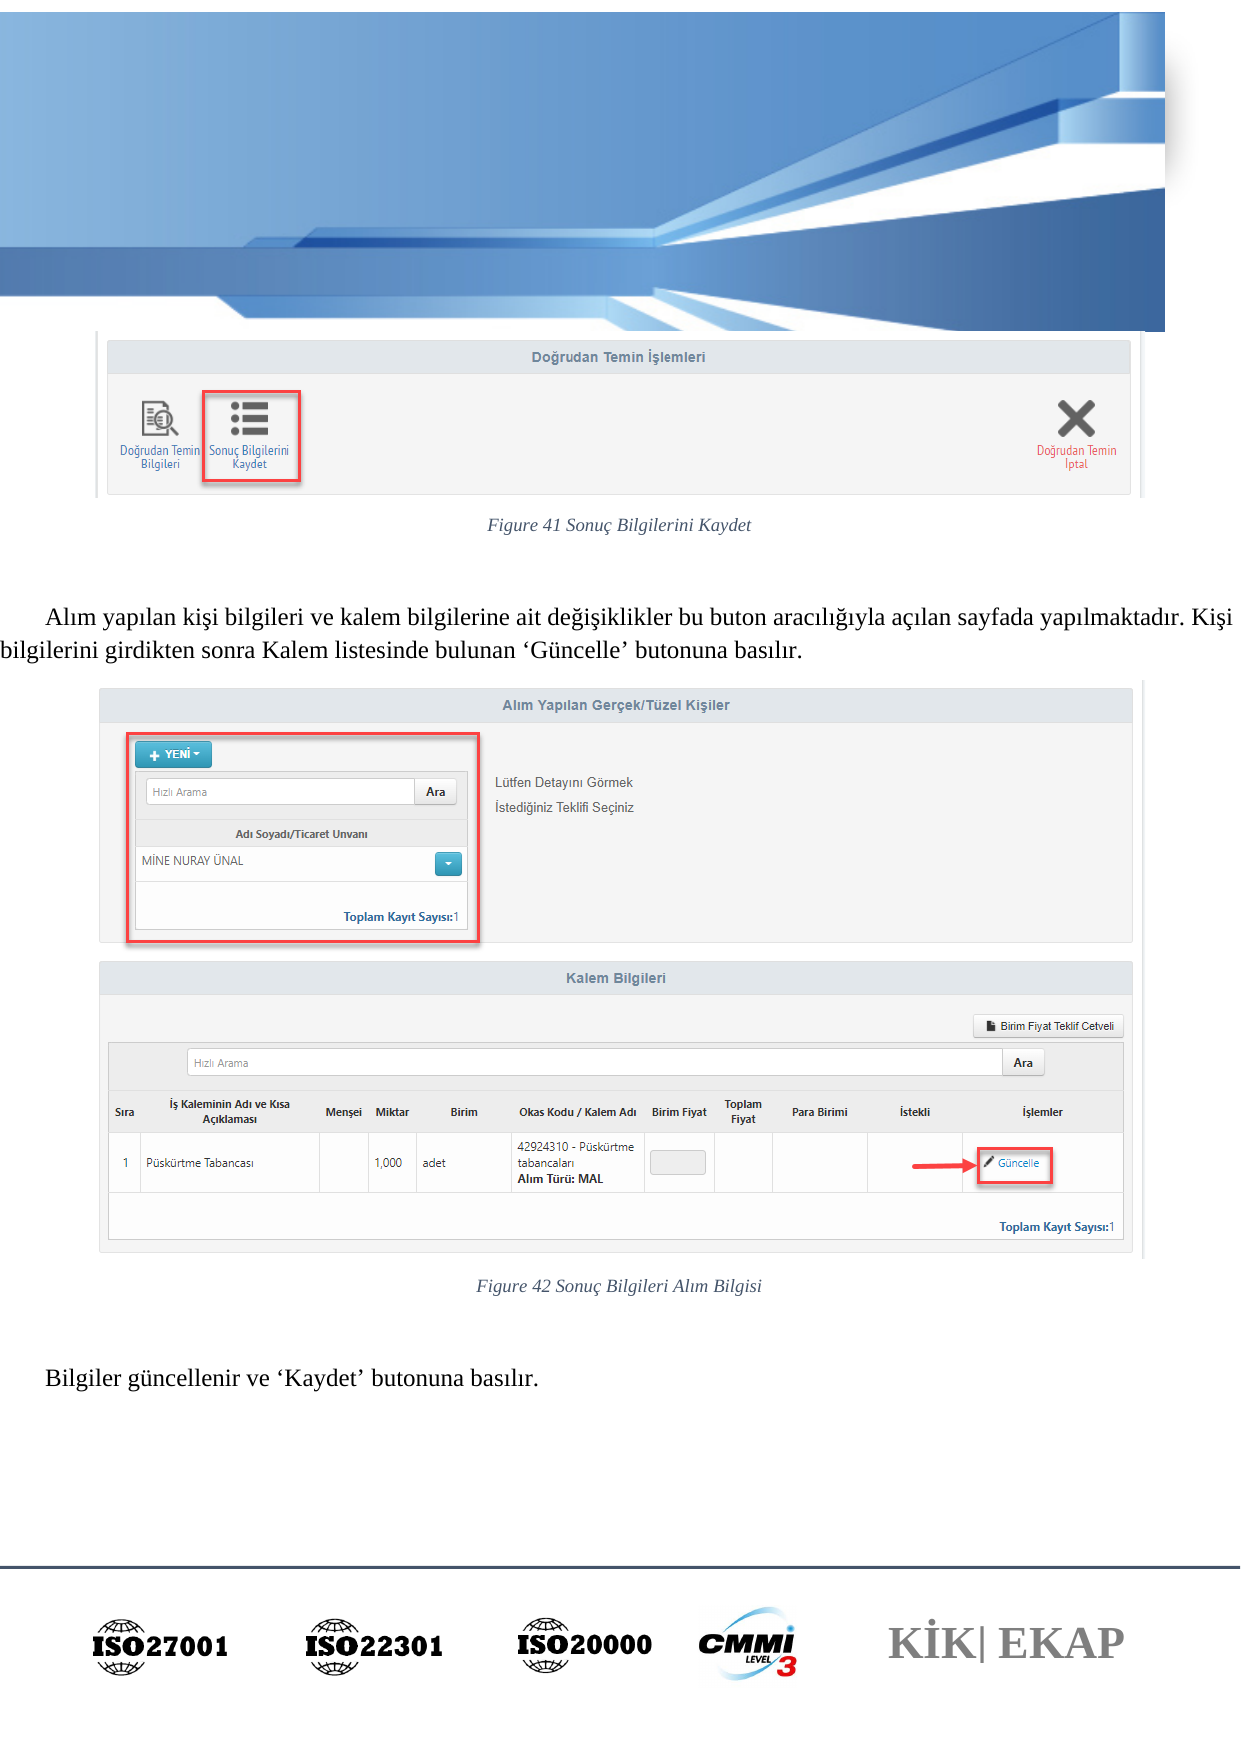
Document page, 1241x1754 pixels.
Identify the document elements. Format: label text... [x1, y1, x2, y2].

text Bilgiler güncellenir ve ‘Kaydet’ butonuna basılır. [0, 1363, 1240, 1392]
text Alım yapılan kişi bilgileri ve kalem bilgilerine ait değişiklikler bu buton aracılığıyla açılan sayfada yapılmaktadır. Kişi bilgilerini girdikten sonra Kalem listesinde bulunan ‘Güncelle’ butonuna basılır. [0, 602, 1240, 664]
picture [297, 1614, 446, 1679]
picture [84, 1614, 233, 1679]
picture [95, 680, 1146, 1259]
picture [0, 12, 1165, 498]
picture [697, 1605, 798, 1688]
picture [511, 1614, 656, 1679]
